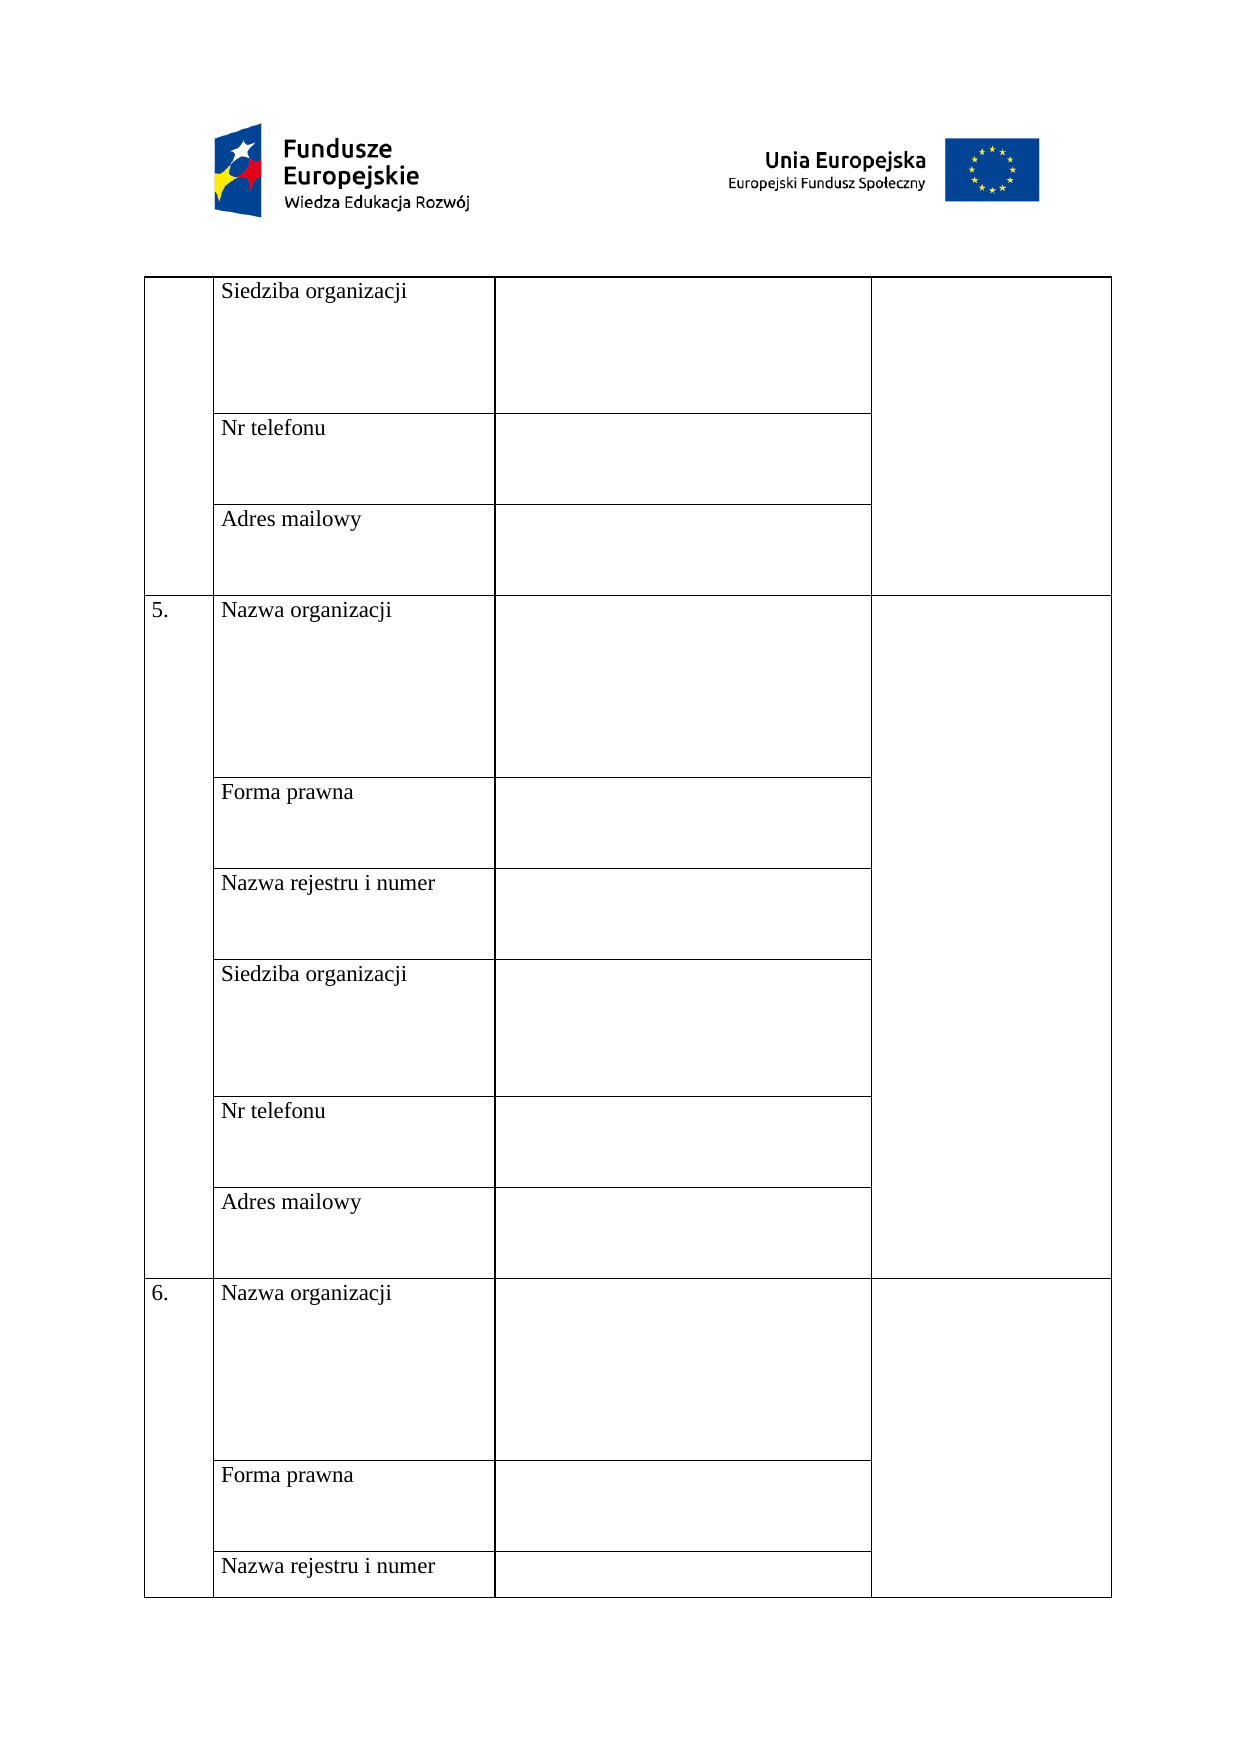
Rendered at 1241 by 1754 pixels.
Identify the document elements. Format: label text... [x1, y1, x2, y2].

table_cell Adres mailowy [214, 1188, 494, 1278]
table_cell Nr telefonu [214, 414, 494, 504]
table_cell [496, 869, 871, 959]
table_cell [496, 1461, 871, 1551]
table_cell [496, 278, 871, 413]
table_cell Nazwa organizacji [214, 596, 494, 777]
table_cell [496, 505, 871, 595]
table_cell Adres mailowy [214, 505, 494, 595]
table_cell Siedziba organizacji [214, 278, 494, 413]
table_cell Nazwa organizacji [214, 1279, 494, 1459]
table_cell [872, 596, 1111, 1278]
table_cell Siedziba organizacji [214, 960, 494, 1096]
table_cell [496, 1279, 871, 1459]
picture [147, 73, 1093, 276]
table_cell [496, 778, 871, 868]
table_cell [496, 414, 871, 504]
table_cell [496, 1552, 871, 1597]
table_cell [496, 1097, 871, 1187]
table_cell Nazwa rejestru i numer [214, 1552, 494, 1597]
table_cell [872, 1279, 1111, 1597]
table_cell [496, 1188, 871, 1278]
table_cell [496, 960, 871, 1096]
table_cell 5. [145, 596, 213, 1278]
table_cell Nazwa rejestru i numer [214, 869, 494, 959]
table_cell Forma prawna [214, 778, 494, 868]
table_cell [496, 596, 871, 777]
table_cell Nr telefonu [214, 1097, 494, 1187]
table_cell 6. [145, 1279, 213, 1597]
table_cell Forma prawna [214, 1461, 494, 1551]
